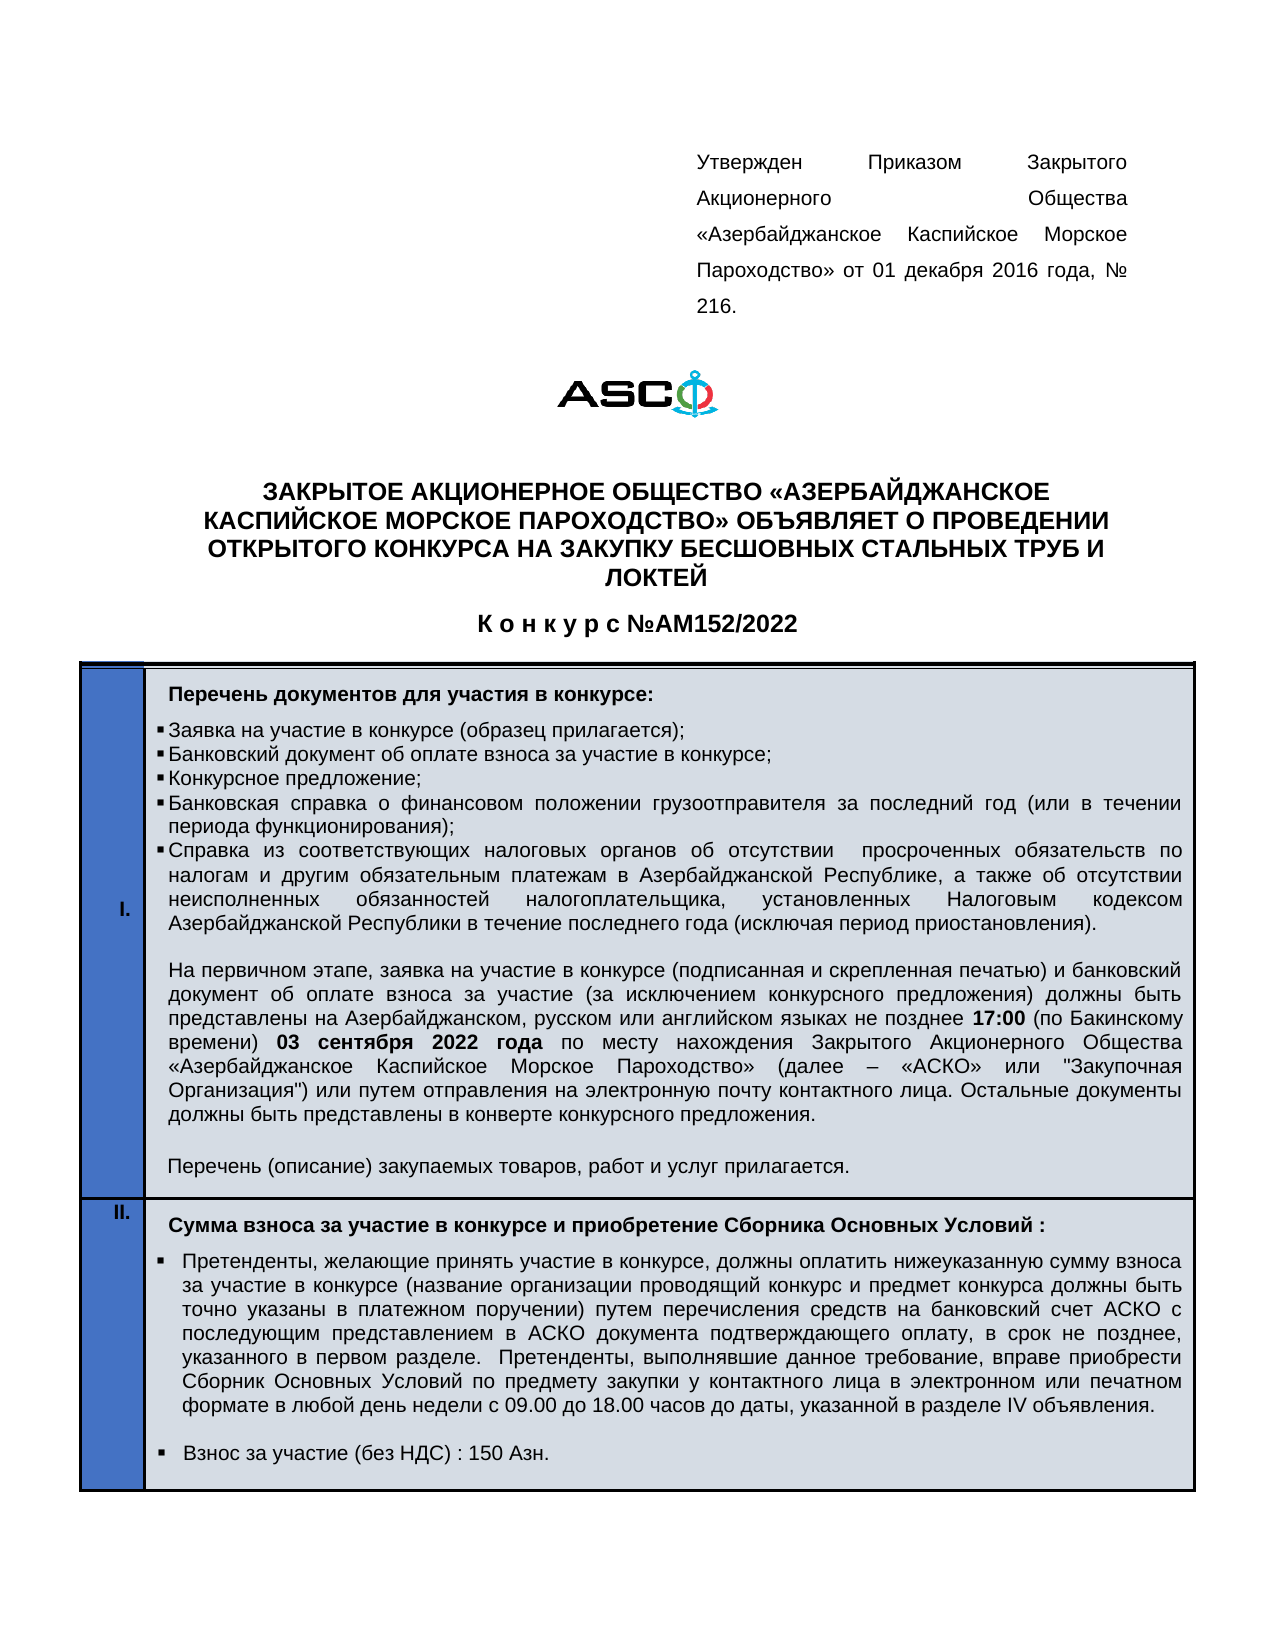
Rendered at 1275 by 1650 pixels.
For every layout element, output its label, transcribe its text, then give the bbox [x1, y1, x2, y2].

text К о н к у р с №AM152/2022 [150, 609, 1125, 637]
table_header Перечень документов для участия в конкурсе: Заявка на участие в конкурсе (образец прилагается); Банковский документ об оплате взноса за участие в конкурсе; Конкурсное предложение; Банковская справка о финансовом положении грузоотправителя за последний год (или в течении периода функционирования); Справка из соответствующих налоговых органов об отсутствии просроченных обязательств по налогам и другим обязательным платежам в Азербайджанской Республике, а также об отсутствии неисполненных обязанностей налогоплательщика, установленных Налоговым кодексом Азербайджанской Республики в течение последнего года (исключая период приостановления). На первичном этапе, заявка на участие в конкурсе (подписанная и скрепленная печатью) и банковский документ об оплате взноса за участие (за исключением конкурсного предложения) должны быть представлены на Азербайджанском, русском или английском языках не позднее 17:00 (по Бакинскому времени) 03 сентября 2022 года по месту нахождения Закрытого Акционерного Общества «Азербайджанское Каспийское Морское Пароходство» (далее – «АСКО» или "Закупочная Организация") или путем отправления на электронную почту контактного лица. Остальные документы должны быть представлены в конверте конкурсного предложения. Перечень (описание) закупаемых товаров, работ и услуг прилагается. [146, 669, 1193, 1197]
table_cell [146, 1200, 1193, 1489]
table_cell [82, 1200, 143, 1489]
text Утвержден Приказом Закрытого Акционерного Общества «Азербайджанское Каспийское Морское Пароходство» от 01 декабря 2016 года, № 216. [696, 150, 1127, 318]
table_header [82, 669, 143, 1197]
picture [521, 329, 754, 458]
text ЗАКРЫТОЕ АКЦИОНЕРНОЕ ОБЩЕСТВО «АЗЕРБАЙДЖАНСКОЕ КАСПИЙСКОЕ МОРСКОЕ ПАРОХОДСТВО» ОБЪЯВЛЯЕТ О ПРОВЕДЕНИИ ОТКРЫТОГО КОНКУРСА НА ЗАКУПКУ БЕСШОВНЫХ СТАЛЬНЫХ ТРУБ И ЛОКТЕЙ [187, 477, 1125, 592]
